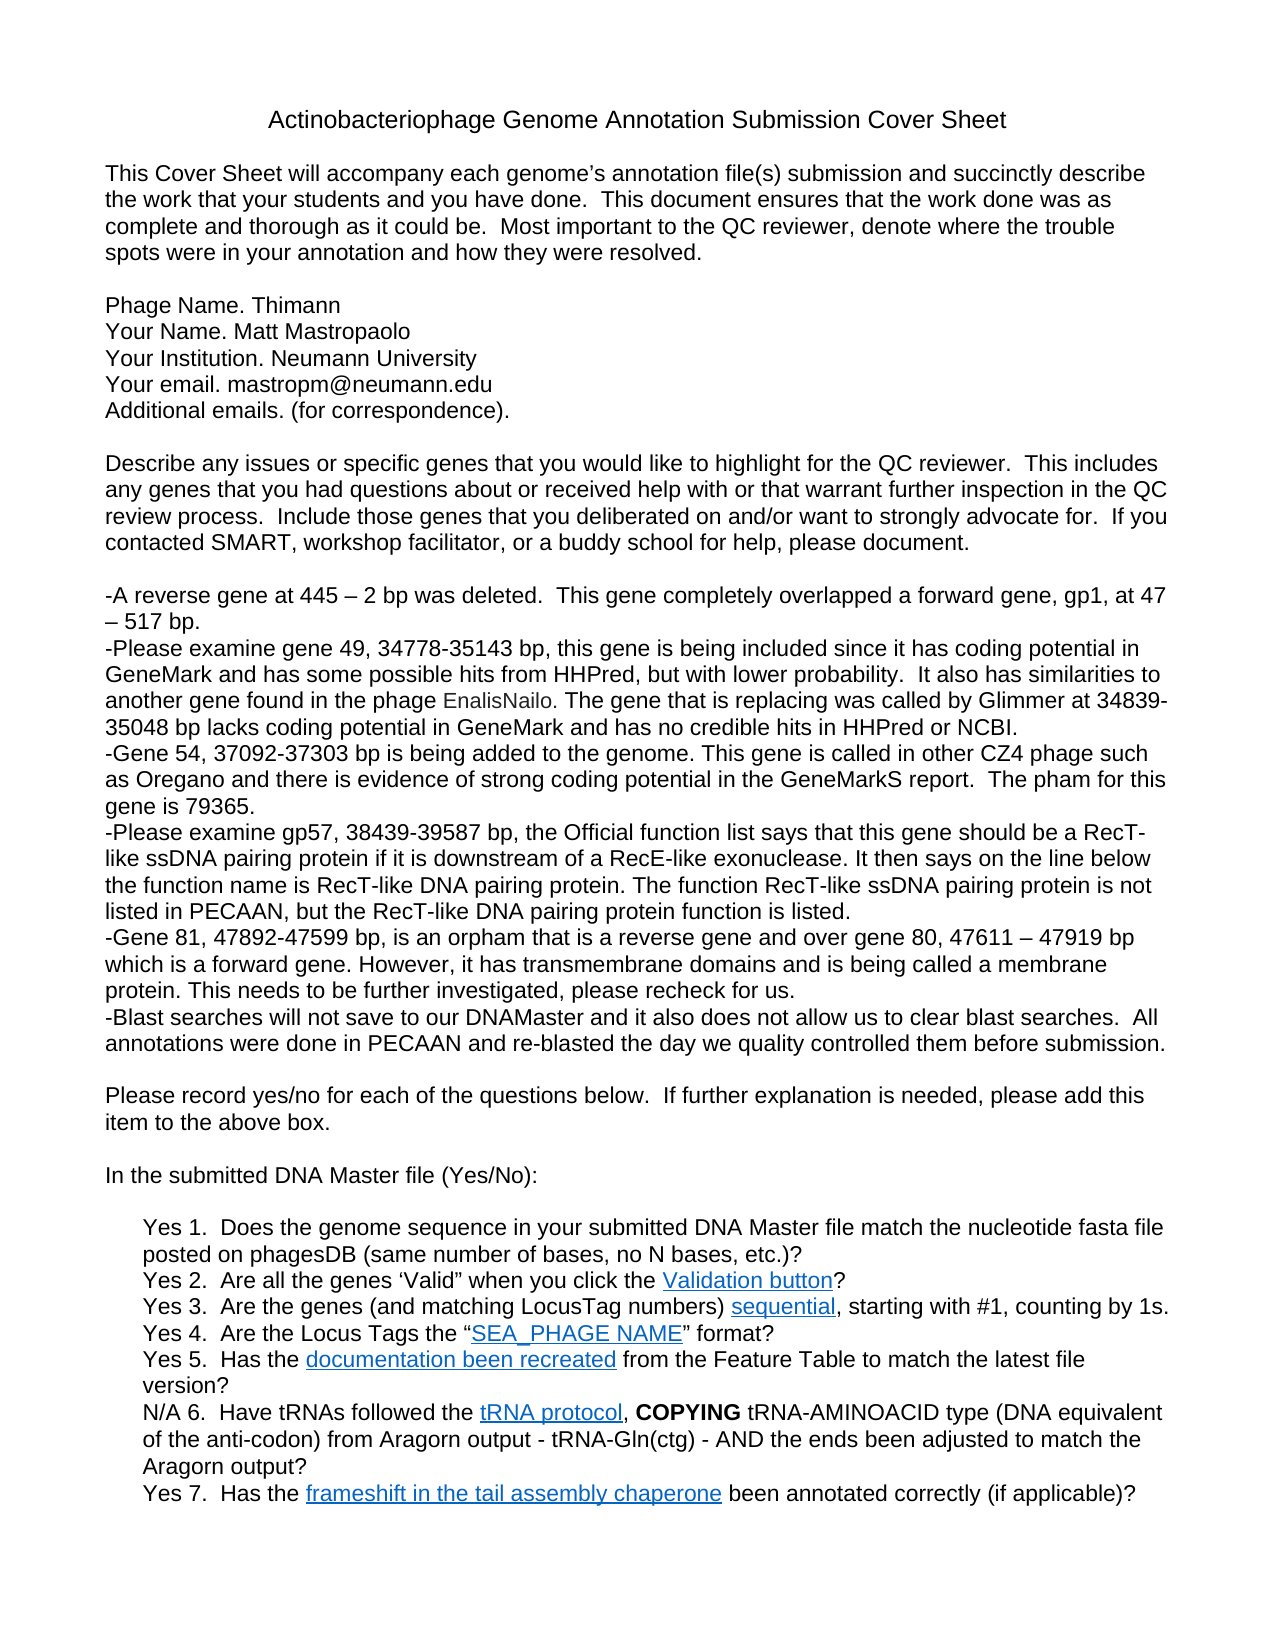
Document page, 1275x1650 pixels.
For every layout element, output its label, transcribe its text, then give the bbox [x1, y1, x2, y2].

text This Cover Sheet will accompany each genome’s annotation file(s) submission and succinctly describe the work that your students and you have done. This document ensures that the work done was as complete and thorough as it could be. Most important to the QC reviewer, denote where the trouble spots were in your annotation and how they were resolved. [105, 160, 1170, 266]
text Please record yes/no for each of the questions below. If further explanation is needed, please add this item to the above box. [105, 1082, 1170, 1135]
text -Gene 81, 47892-47599 bp, is an orpham that is a reverse gene and over gene 80, 47611 – 47919 bp which is a forward gene. However, it has transmembrane domains and is being called a membrane protein. This needs to be further investigated, please recheck for us. [105, 924, 1170, 1003]
text -Blast searches will not save to our DNAMaster and it also does not allow us to clear blast searches. All annotations were done in PECAAN and re-blasted the day we quality controlled them before submission. [105, 1003, 1170, 1056]
text Yes 5. Has the documentation been recreated from the Feature Table to match the latest file version? [142, 1346, 1170, 1399]
text Your Institution. Neumann University [105, 344, 1170, 371]
text Yes 7. Has the frameshift in the tail assembly chaperone been annotated correctly (if applicable)? [142, 1479, 1170, 1506]
text Phage Name. Thimann [105, 292, 1170, 318]
text Yes 2. Are all the genes ‘Valid” when you click the Validation button? [142, 1267, 1170, 1293]
text Describe any issues or specific genes that you would like to highlight for the QC reviewer. This includes any genes that you had questions about or received help with or that warrant further inspection in the QC review process. Include those genes that you deliberated on and/or want to strongly advocate for. If you contacted SMART, workshop facilitator, or a buddy school for help, please document. [105, 450, 1170, 555]
text Your email. mastropm@neumann.edu [105, 371, 1170, 397]
text Your Name. Matt Mastropaolo [105, 318, 1170, 344]
text In the submitted DNA Master file (Yes/No): [105, 1162, 1170, 1188]
text -A reverse gene at 445 – 2 bp was deleted. This gene completely overlapped a forward gene, gp1, at 47 – 517 bp. [105, 582, 1170, 634]
text Additional emails. (for correspondence). [105, 397, 1170, 424]
text Yes 1. Does the genome sequence in your submitted DNA Master file match the nucleotide fasta file posted on phagesDB (same number of bases, no N bases, etc.)? [142, 1214, 1170, 1267]
text -Please examine gp57, 38439-39587 bp, the Official function list says that this gene should be a RecT-like ssDNA pairing protein if it is downstream of a RecE-like exonuclease. It then says on the line below the function name is RecT-like DNA pairing protein. The function RecT-like ssDNA pairing protein is not listed in PECAAN, but the RecT-like DNA pairing protein function is listed. [105, 819, 1170, 924]
text N/A 6. Have tRNAs followed the tRNA protocol, COPYING tRNA-AMINOACID type (DNA equivalent of the anti-codon) from Aragorn output - ﻿tRNA-Gln(ctg) - AND the ends been adjusted to match the Aragorn output? [142, 1399, 1170, 1479]
text -Please examine gene 49, 34778-35143 bp, this gene is being included since it has coding potential in GeneMark and has some possible hits from HHPred, but with lower probability. It also has similarities to another gene found in the phage EnalisNailo. The gene that is replacing was called by Glimmer at 34839-35048 bp lacks coding potential in GeneMark and has no credible hits in HHPred or NCBI. [105, 634, 1170, 740]
text -Gene 54, 37092-37303 bp is being added to the genome. This gene is called in other CZ4 phage such as Oregano and there is evidence of strong coding potential in the GeneMarkS report. The pham for this gene is 79365. [105, 740, 1170, 819]
text Actinobacteriophage Genome Annotation Submission Cover Sheet [105, 105, 1170, 134]
text Yes 3. Are the genes (and matching LocusTag numbers) sequential, starting with #1, counting by 1s. [142, 1293, 1170, 1320]
text Yes 4. Are the Locus Tags the “SEA_PHAGE NAME” format? [142, 1320, 1170, 1346]
